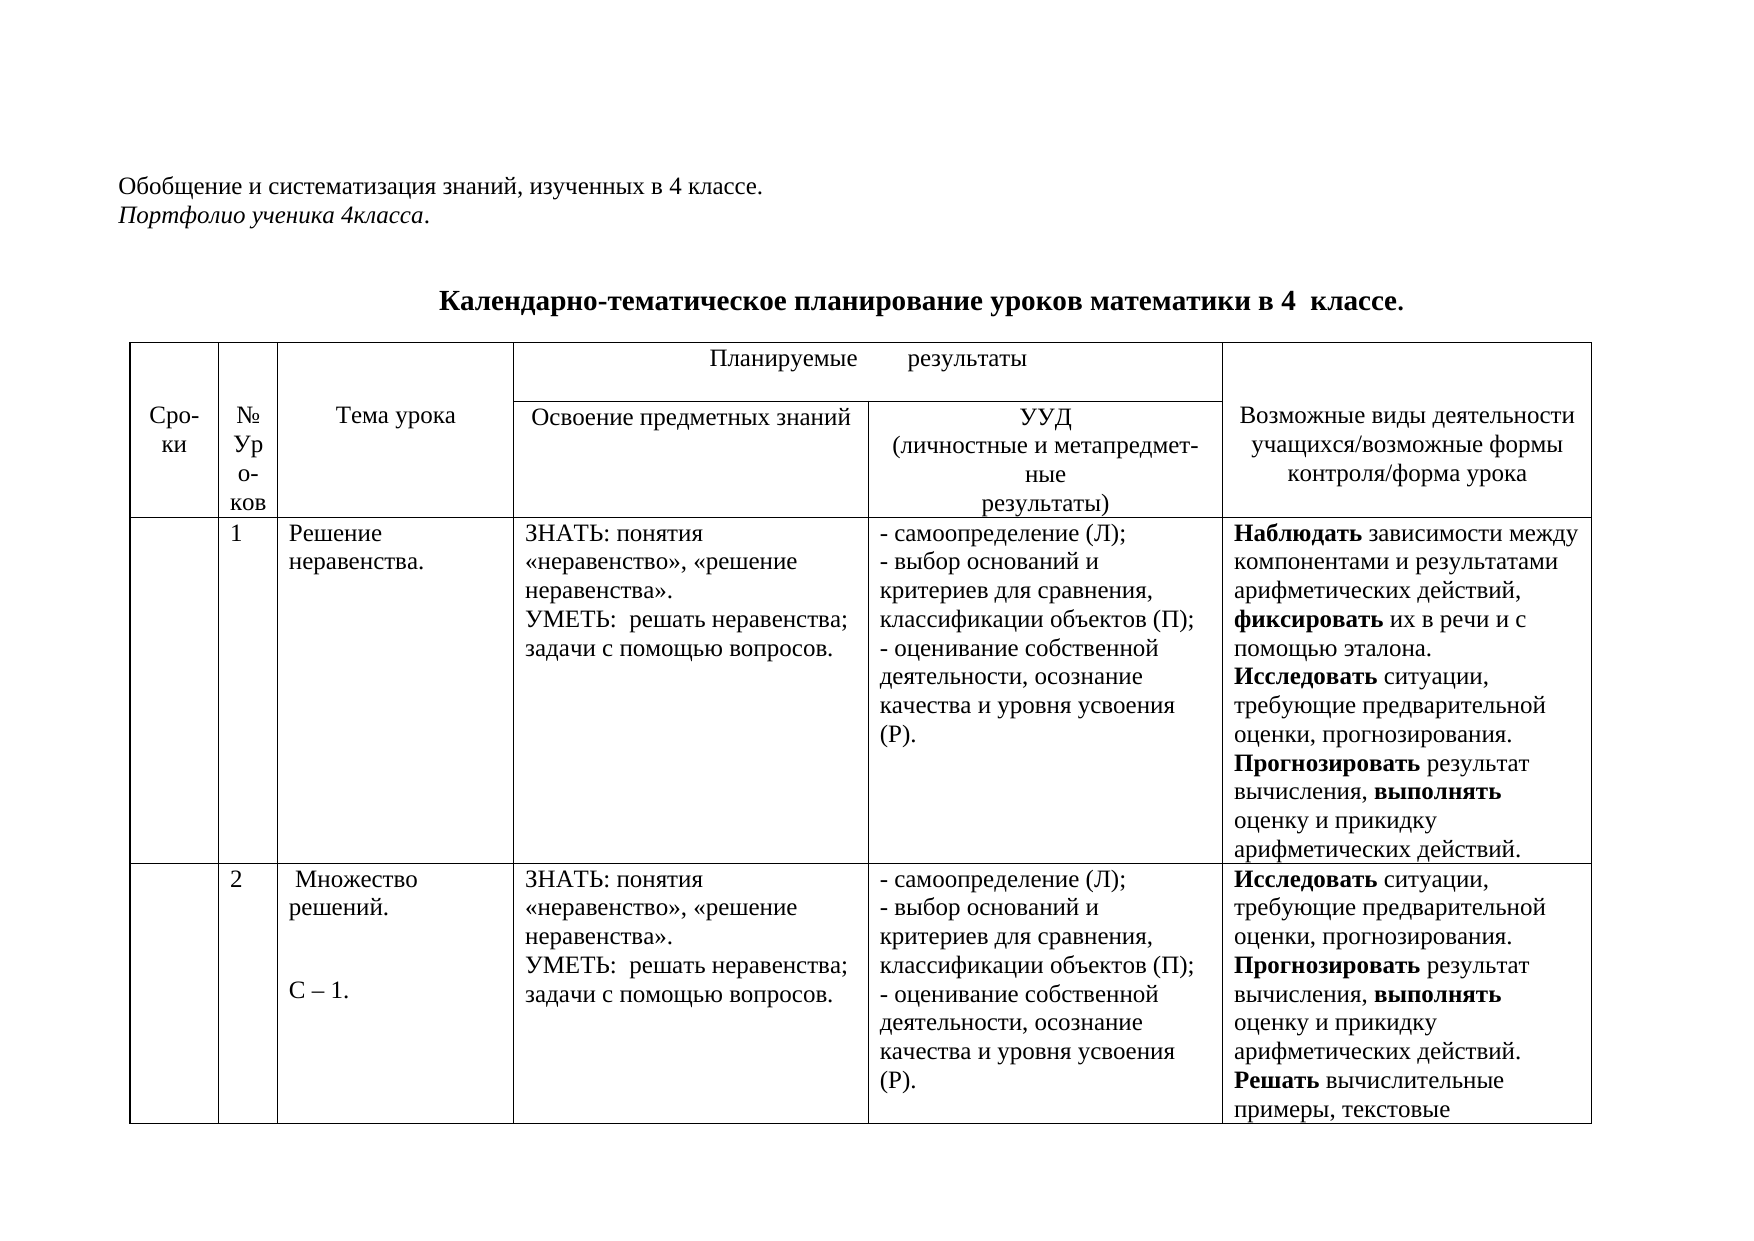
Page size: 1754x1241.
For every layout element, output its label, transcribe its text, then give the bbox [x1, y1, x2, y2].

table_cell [869, 864, 1222, 1122]
table_cell УУД (личностные и метапредмет-ные результаты) [869, 402, 1222, 517]
text Календарно-тематическое планирование уроков математики в 4 классе. [118, 283, 1724, 316]
table_header Планируемые результаты [514, 343, 1222, 401]
text Портфолио ученика 4класса. [118, 200, 1724, 229]
text Обобщение и систематизация знаний, изученных в 4 классе. [118, 171, 1724, 200]
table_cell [1223, 864, 1591, 1122]
table_header Возможные виды деятельности учащихся/возможные формы контроля/форма урока [1223, 343, 1591, 517]
table_cell 2 [219, 864, 277, 1122]
table_cell Освоение предметных знаний [514, 402, 868, 517]
table_cell Наблюдать зависимости между компонентами и результатами арифметических действий, фиксировать их в речи и с помощью эталона. Исследовать ситуации, требующие предварительной оценки, прогнозирования. Прогнозировать результат вычисления, выполнять оценку и прикидку арифметических действий. [1223, 518, 1591, 863]
table_cell ЗНАТЬ: понятия «неравенство», «решение неравенства». УМЕТЬ: решать неравенства; задачи с помощью вопросов. [514, 518, 868, 863]
table_header № Уро-ков [219, 343, 277, 517]
table_cell [131, 864, 218, 1122]
table_header Тема урока [278, 343, 513, 517]
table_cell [278, 864, 513, 1122]
table_cell 1 [219, 518, 277, 863]
table_cell Решение неравенства. [278, 518, 513, 863]
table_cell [514, 864, 868, 1122]
table_cell [131, 518, 218, 863]
table_header Сро-ки [131, 343, 218, 517]
